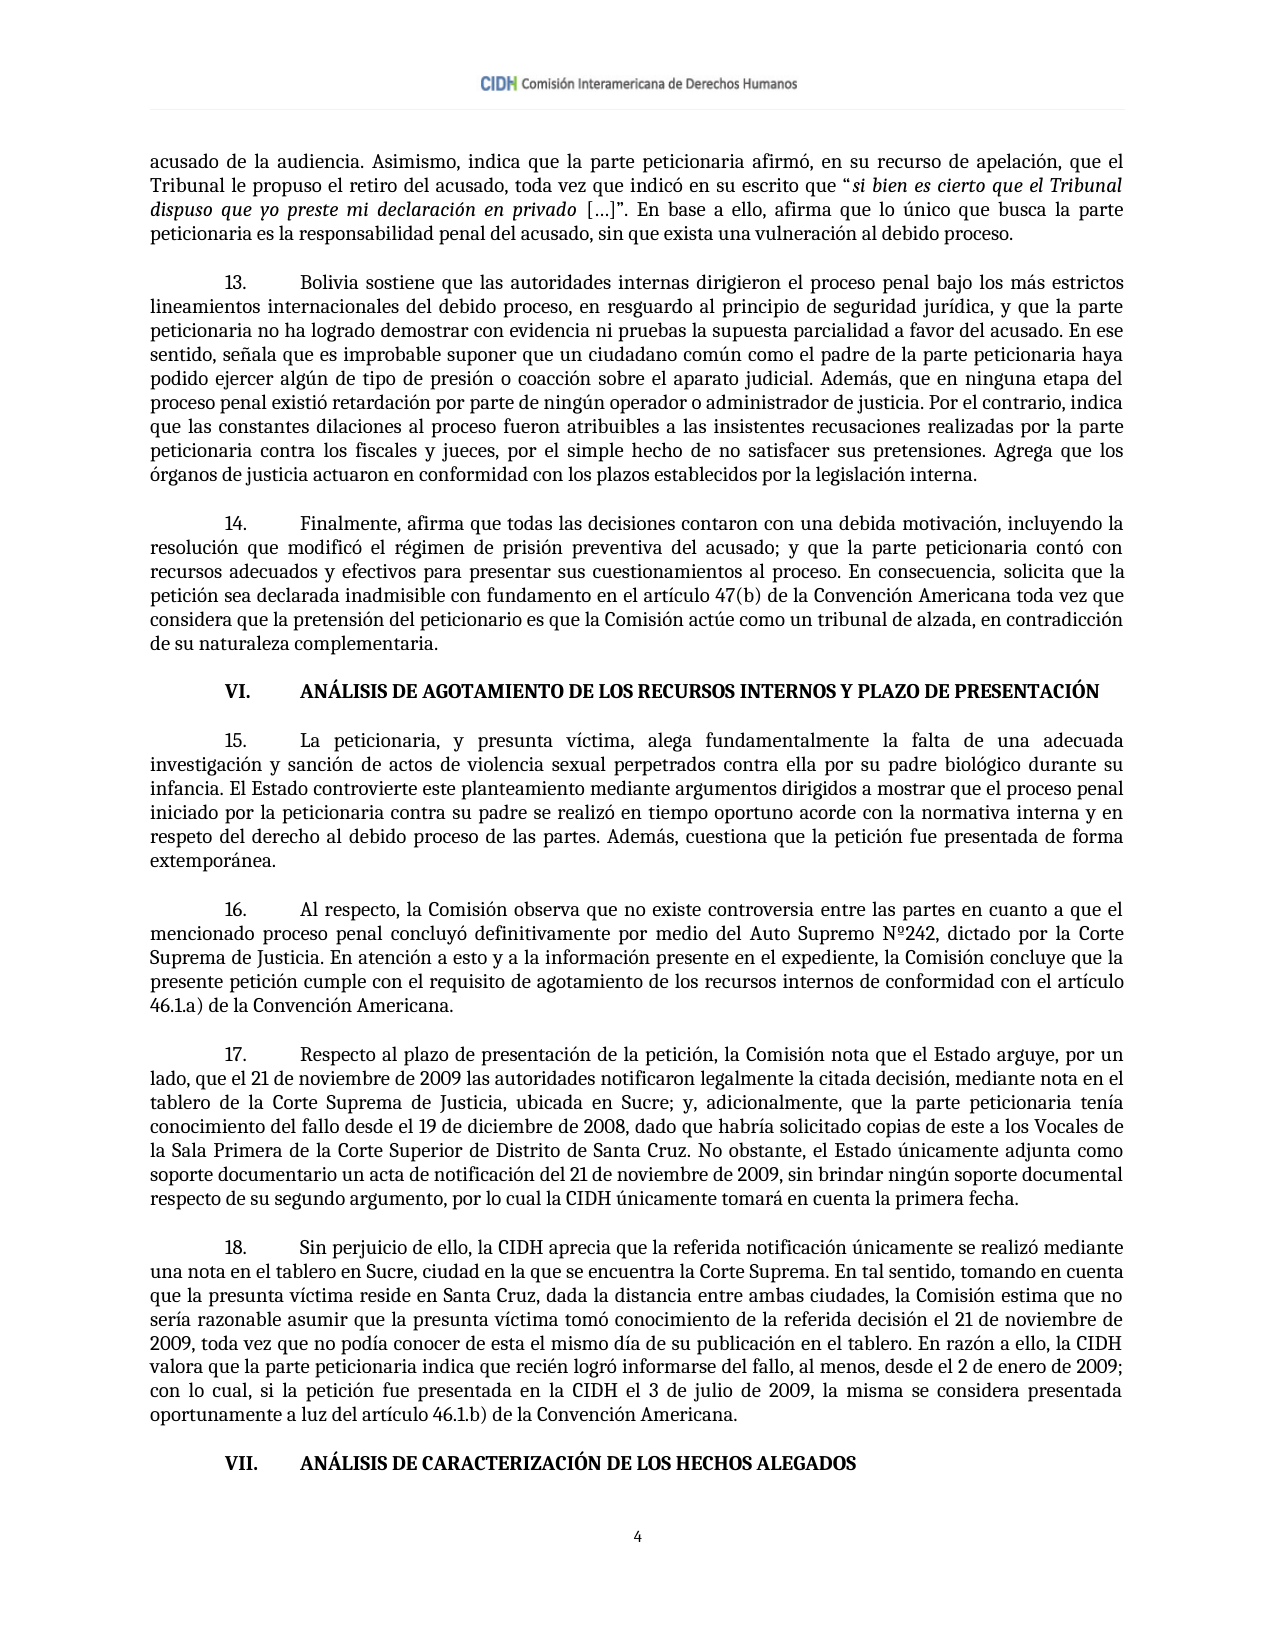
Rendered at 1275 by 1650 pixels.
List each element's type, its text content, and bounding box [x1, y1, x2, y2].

list Al respecto, la Comisión observa que no existe controversia entre las partes en cuanto a que el mencionado proceso penal concluyó definitivamente por medio del Auto Supremo Nº242, dictado por la Corte Suprema de Justicia. En atención a esto y a la información presente en el expediente, la Comisión concluye que la presente petición cumple con el requisito de agotamiento de los recursos internos de conformidad con el artículo 46.1.a) de la Convención Americana. [150, 898, 1125, 1018]
list Sin perjuicio de ello, la CIDH aprecia que la referida notificación únicamente se realizó mediante una nota en el tablero en Sucre, ciudad en la que se encuentra la Corte Suprema. En tal sentido, tomando en cuenta que la presunta víctima reside en Santa Cruz, dada la distancia entre ambas ciudades, la Comisión estima que no sería razonable asumir que la presunta víctima tomó conocimiento de la referida decisión el 21 de noviembre de 2009, toda vez que no podía conocer de esta el mismo día de su publicación en el tablero. En razón a ello, la CIDH valora que la parte peticionaria indica que recién logró informarse del fallo, al menos, desde el 2 de enero de 2009; con lo cual, si la petición fue presentada en la CIDH el 3 de julio de 2009, la misma se considera presentada oportunamente a luz del artículo 46.1.b) de la Convención Americana. [150, 1235, 1125, 1427]
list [150, 150, 1125, 246]
list VII. ANÁLISIS DE CARACTERIZACIÓN DE LOS HECHOS ALEGADOS [225, 1452, 1125, 1476]
text VI. ANÁLISIS DE AGOTAMIENTO DE LOS RECURSOS INTERNOS Y PLAZO DE PRESENTACIÓN [150, 680, 1125, 704]
list Bolivia sostiene que las autoridades internas dirigieron el proceso penal bajo los más estrictos lineamientos internacionales del debido proceso, en resguardo al principio de seguridad jurídica, y que la parte peticionaria no ha logrado demostrar con evidencia ni pruebas la supuesta parcialidad a favor del acusado. En ese sentido, señala que es improbable suponer que un ciudadano común como el padre de la parte peticionaria haya podido ejercer algún de tipo de presión o coacción sobre el aparato judicial. Además, que en ninguna etapa del proceso penal existió retardación por parte de ningún operador o administrador de justicia. Por el contrario, indica que las constantes dilaciones al proceso fueron atribuibles a las insistentes recusaciones realizadas por la parte peticionaria contra los fiscales y jueces, por el simple hecho de no satisfacer sus pretensiones. Agrega que los órganos de justicia actuaron en conformidad con los plazos establecidos por la legislación interna. [150, 271, 1125, 486]
list Finalmente, afirma que todas las decisiones contaron con una debida motivación, incluyendo la resolución que modificó el régimen de prisión preventiva del acusado; y que la parte peticionaria contó con recursos adecuados y efectivos para presentar sus cuestionamientos al proceso. En consecuencia, solicita que la petición sea declarada inadmisible con fundamento en el artículo 47(b) de la Convención Americana toda vez que considera que la pretensión del peticionario es que la Comisión actúe como un tribunal de alzada, en contradicción de su naturaleza complementaria. [150, 511, 1125, 655]
list La peticionaria, y presunta víctima, alega fundamentalmente la falta de una adecuada investigación y sanción de actos de violencia sexual perpetrados contra ella por su padre biológico durante su infancia. El Estado controvierte este planteamiento mediante argumentos dirigidos a mostrar que el proceso penal iniciado por la peticionaria contra su padre se realizó en tiempo oportuno acorde con la normativa interna y en respeto del derecho al debido proceso de las partes. Además, cuestiona que la petición fue presentada de forma extemporánea. [150, 729, 1125, 873]
picture [475, 75, 800, 93]
list Respecto al plazo de presentación de la petición, la Comisión nota que el Estado arguye, por un lado, que el 21 de noviembre de 2009 las autoridades notificaron legalmente la citada decisión, mediante nota en el tablero de la Corte Suprema de Justicia, ubicada en Sucre; y, adicionalmente, que la parte peticionaria tenía conocimiento del fallo desde el 19 de diciembre de 2008, dado que habría solicitado copias de este a los Vocales de la Sala Primera de la Corte Superior de Distrito de Santa Cruz. No obstante, el Estado únicamente adjunta como soporte documentario un acta de notificación del 21 de noviembre de 2009, sin brindar ningún soporte documental respecto de su segundo argumento, por lo cual la CIDH únicamente tomará en cuenta la primera fecha. [150, 1043, 1125, 1210]
